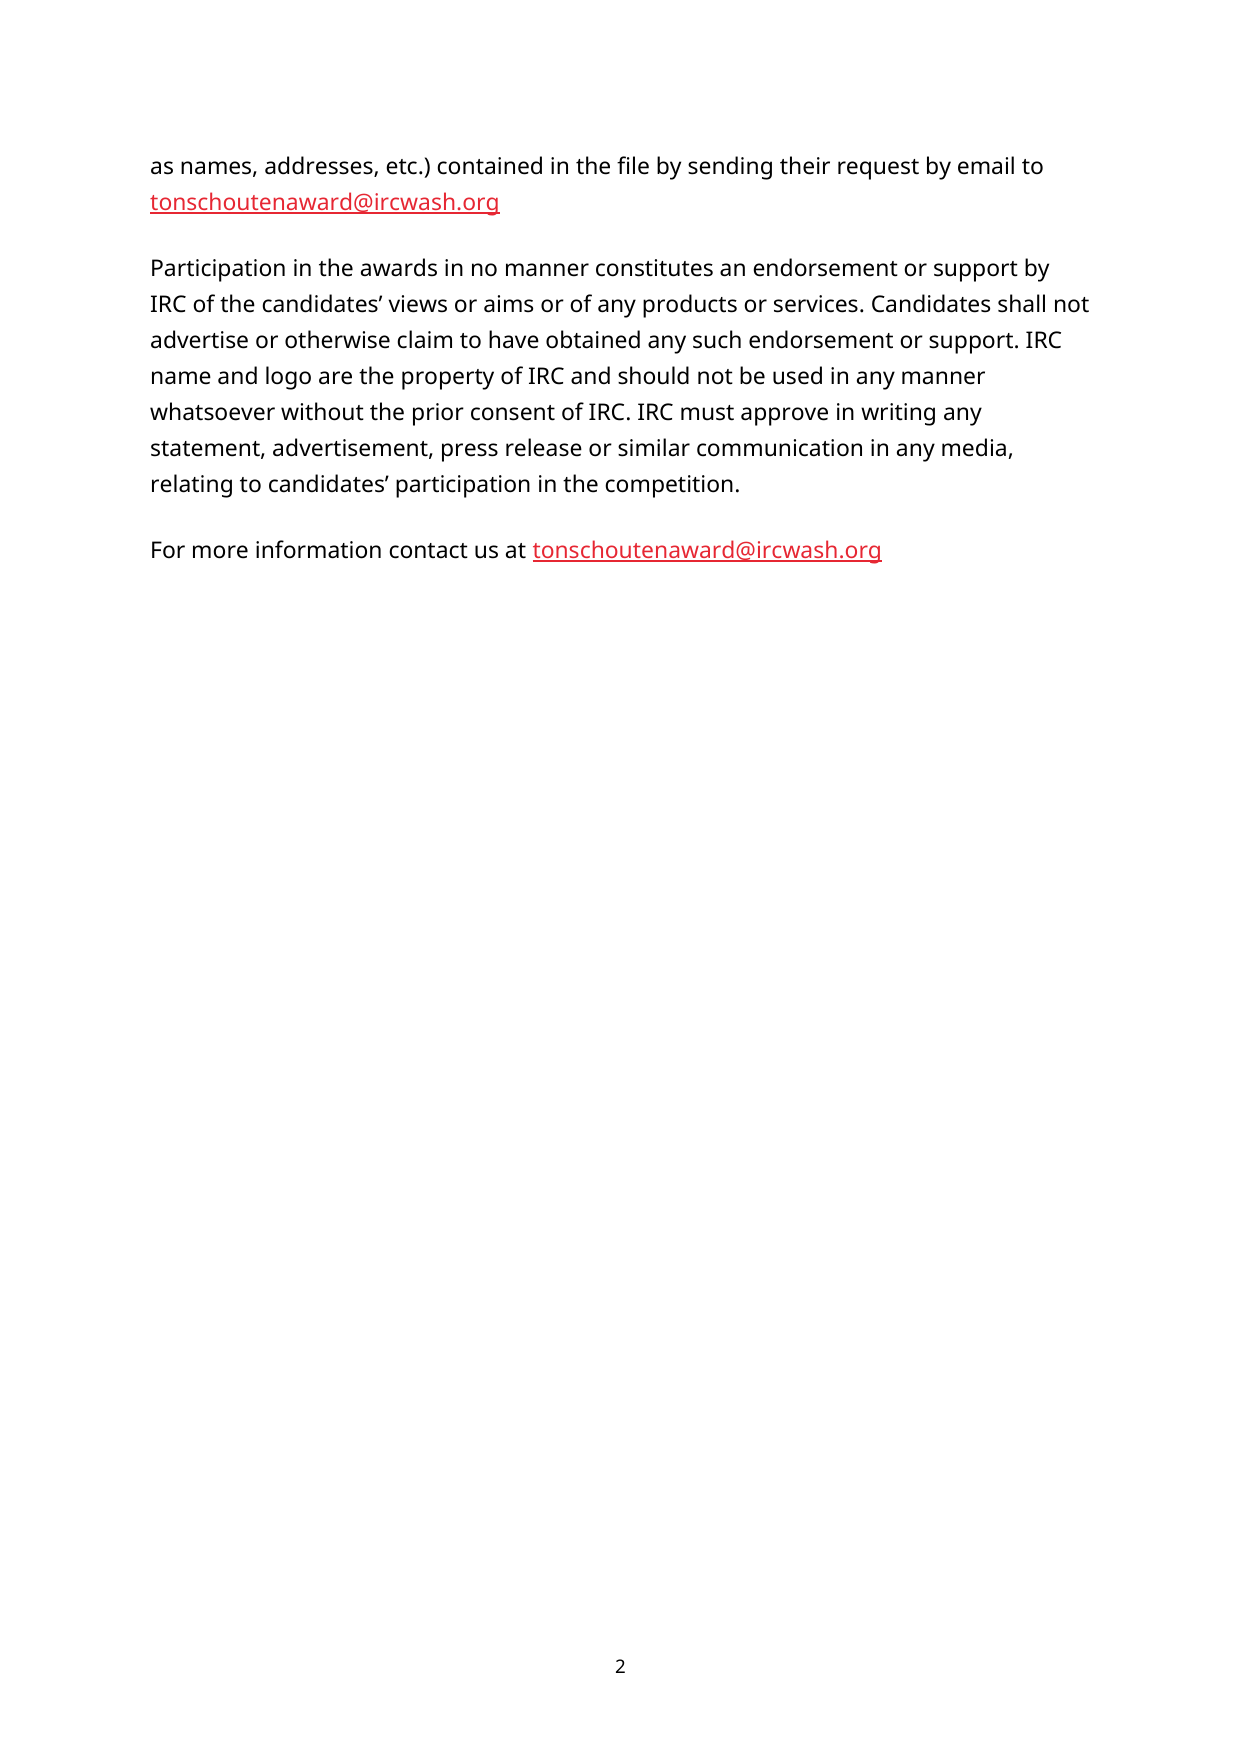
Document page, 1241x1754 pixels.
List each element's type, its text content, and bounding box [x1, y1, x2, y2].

text For more information contact us at tonschoutenaward@ircwash.org [150, 534, 1090, 565]
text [150, 150, 1090, 217]
text Participation in the awards in no manner constitutes an endorsement or support by IRC of the candidates’ views or aims or of any products or services. Candidates shall not advertise or otherwise claim to have obtained any such endorsement or support. IRC name and logo are the property of IRC and should not be used in any manner whatsoever without the prior consent of IRC. IRC must approve in writing any statement, advertisement, press release or similar communication in any media, relating to candidates’ participation in the competition. [150, 252, 1090, 499]
